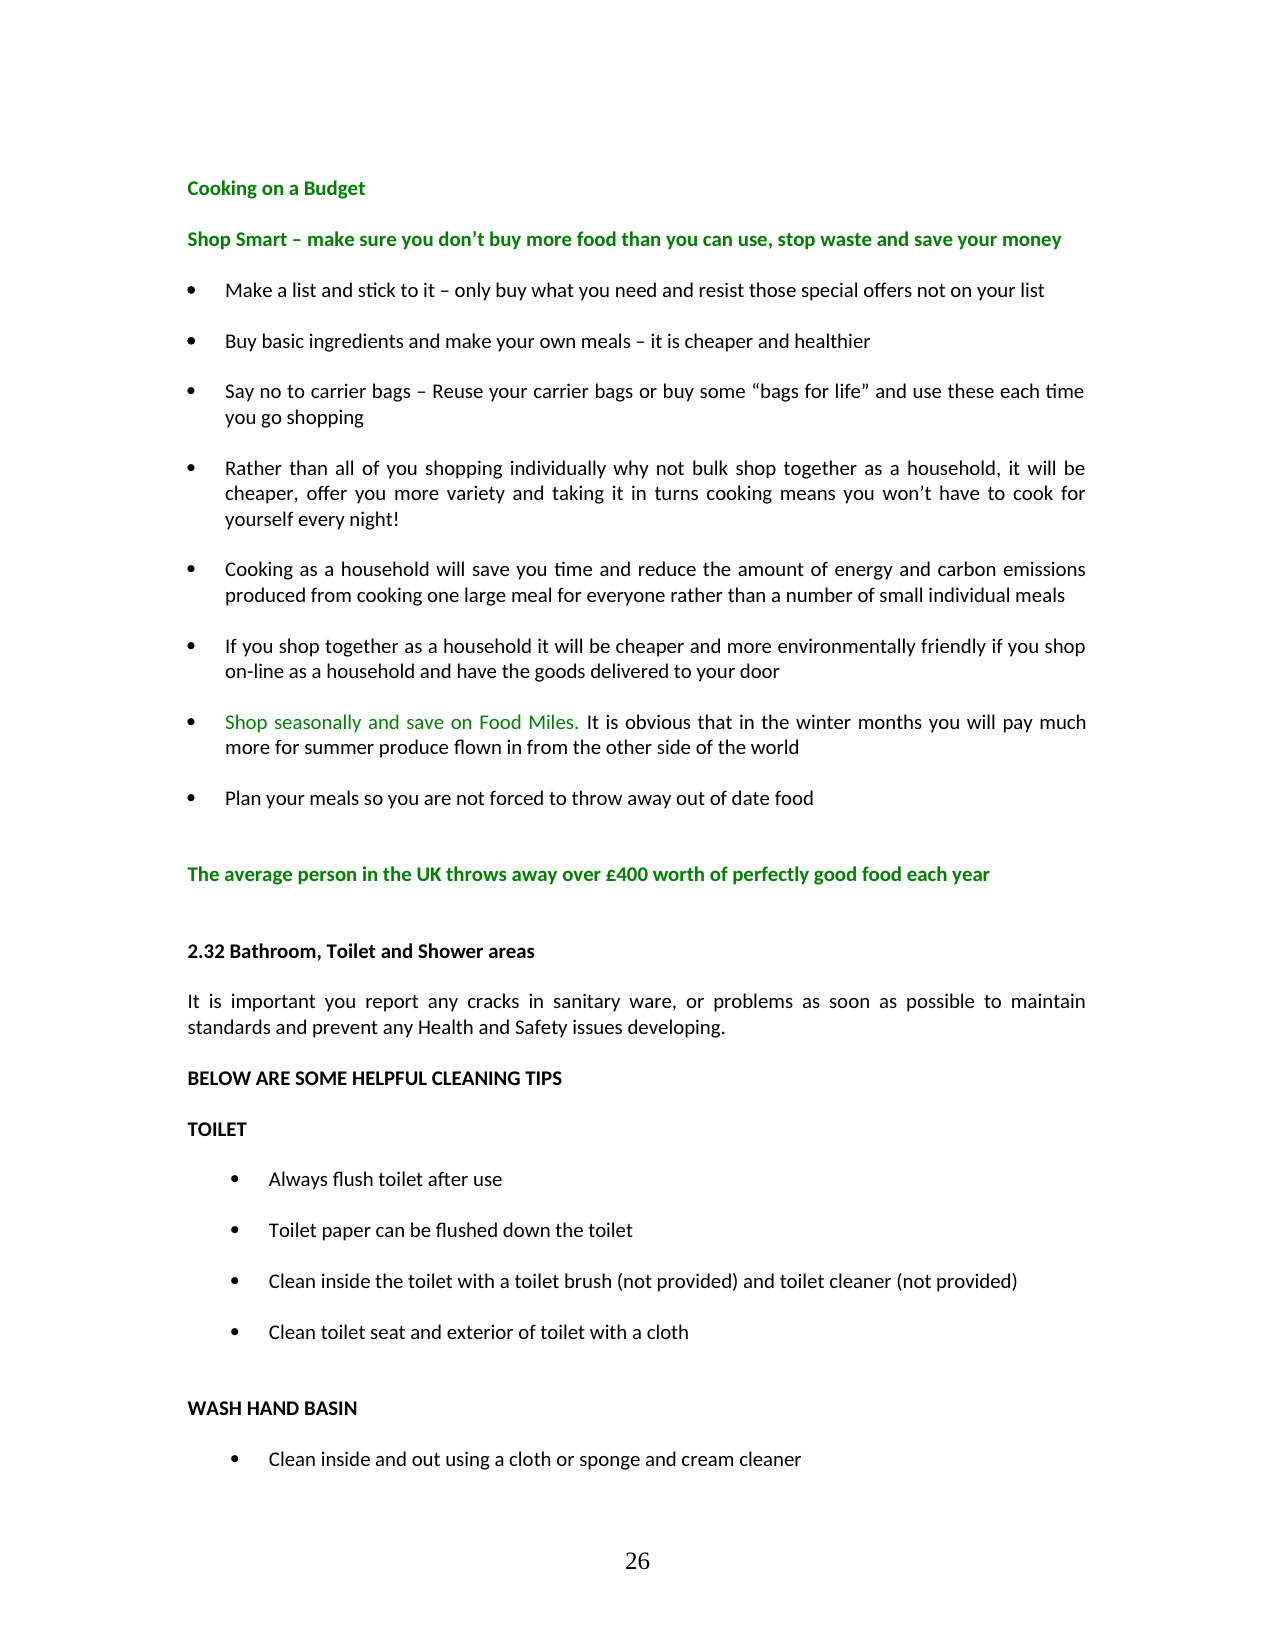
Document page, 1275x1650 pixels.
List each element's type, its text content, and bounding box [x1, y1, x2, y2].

list Always flush toilet after use [231, 1167, 1087, 1192]
list Say no to carrier bags – Reuse your carrier bags or buy some “bags for life” and use these each time you go shopping [187, 379, 1087, 429]
list Clean toilet seat and exterior of toilet with a cloth [231, 1319, 1087, 1344]
text 2.32 Bathroom, Toilet and Shower areas [187, 938, 1087, 963]
list Buy basic ingredients and make your own meals – it is cheaper and healthier [187, 328, 1087, 353]
list Clean inside and out using a cloth or sponge and cream cleaner [231, 1446, 1087, 1472]
text BELOW ARE SOME HELPFUL CLEANING TIPS [187, 1065, 1087, 1090]
text Cooking on a Budget [187, 175, 1087, 201]
list Clean inside the toilet with a toilet brush (not provided) and toilet cleaner (not provided) [231, 1268, 1087, 1294]
text WASH HAND BASIN [187, 1395, 1087, 1421]
list Plan your meals so you are not forced to throw away out of date food [187, 785, 1087, 811]
list Toilet paper can be flushed down the toilet [231, 1217, 1087, 1243]
text Shop Smart – make sure you don’t buy more food than you can use, stop waste and save your money [187, 226, 1087, 252]
list Make a list and stick to it – only buy what you need and resist those special offers not on your list [187, 277, 1087, 302]
list If you shop together as a household it will be cheaper and more environmentally friendly if you shop on-line as a household and have the goods delivered to your door [187, 633, 1087, 684]
list Shop seasonally and save on Food Miles. It is obvious that in the winter months you will pay much more for summer produce flown in from the other side of the world [187, 709, 1087, 760]
list Cooking as a household will save you time and reduce the amount of energy and carbon emissions produced from cooking one large meal for everyone rather than a number of small individual meals [187, 557, 1087, 607]
list Rather than all of you shopping individually why not bulk shop together as a household, it will be cheaper, offer you more variety and taking it in turns cooking means you won’t have to cook for yourself every night! [187, 455, 1087, 531]
text The average person in the UK throws away over £400 worth of perfectly good food each year [187, 862, 1087, 887]
text TOILET [187, 1116, 1087, 1141]
text It is important you report any cracks in sanitary ware, or problems as soon as possible to maintain standards and prevent any Health and Safety issues developing. [187, 989, 1087, 1039]
